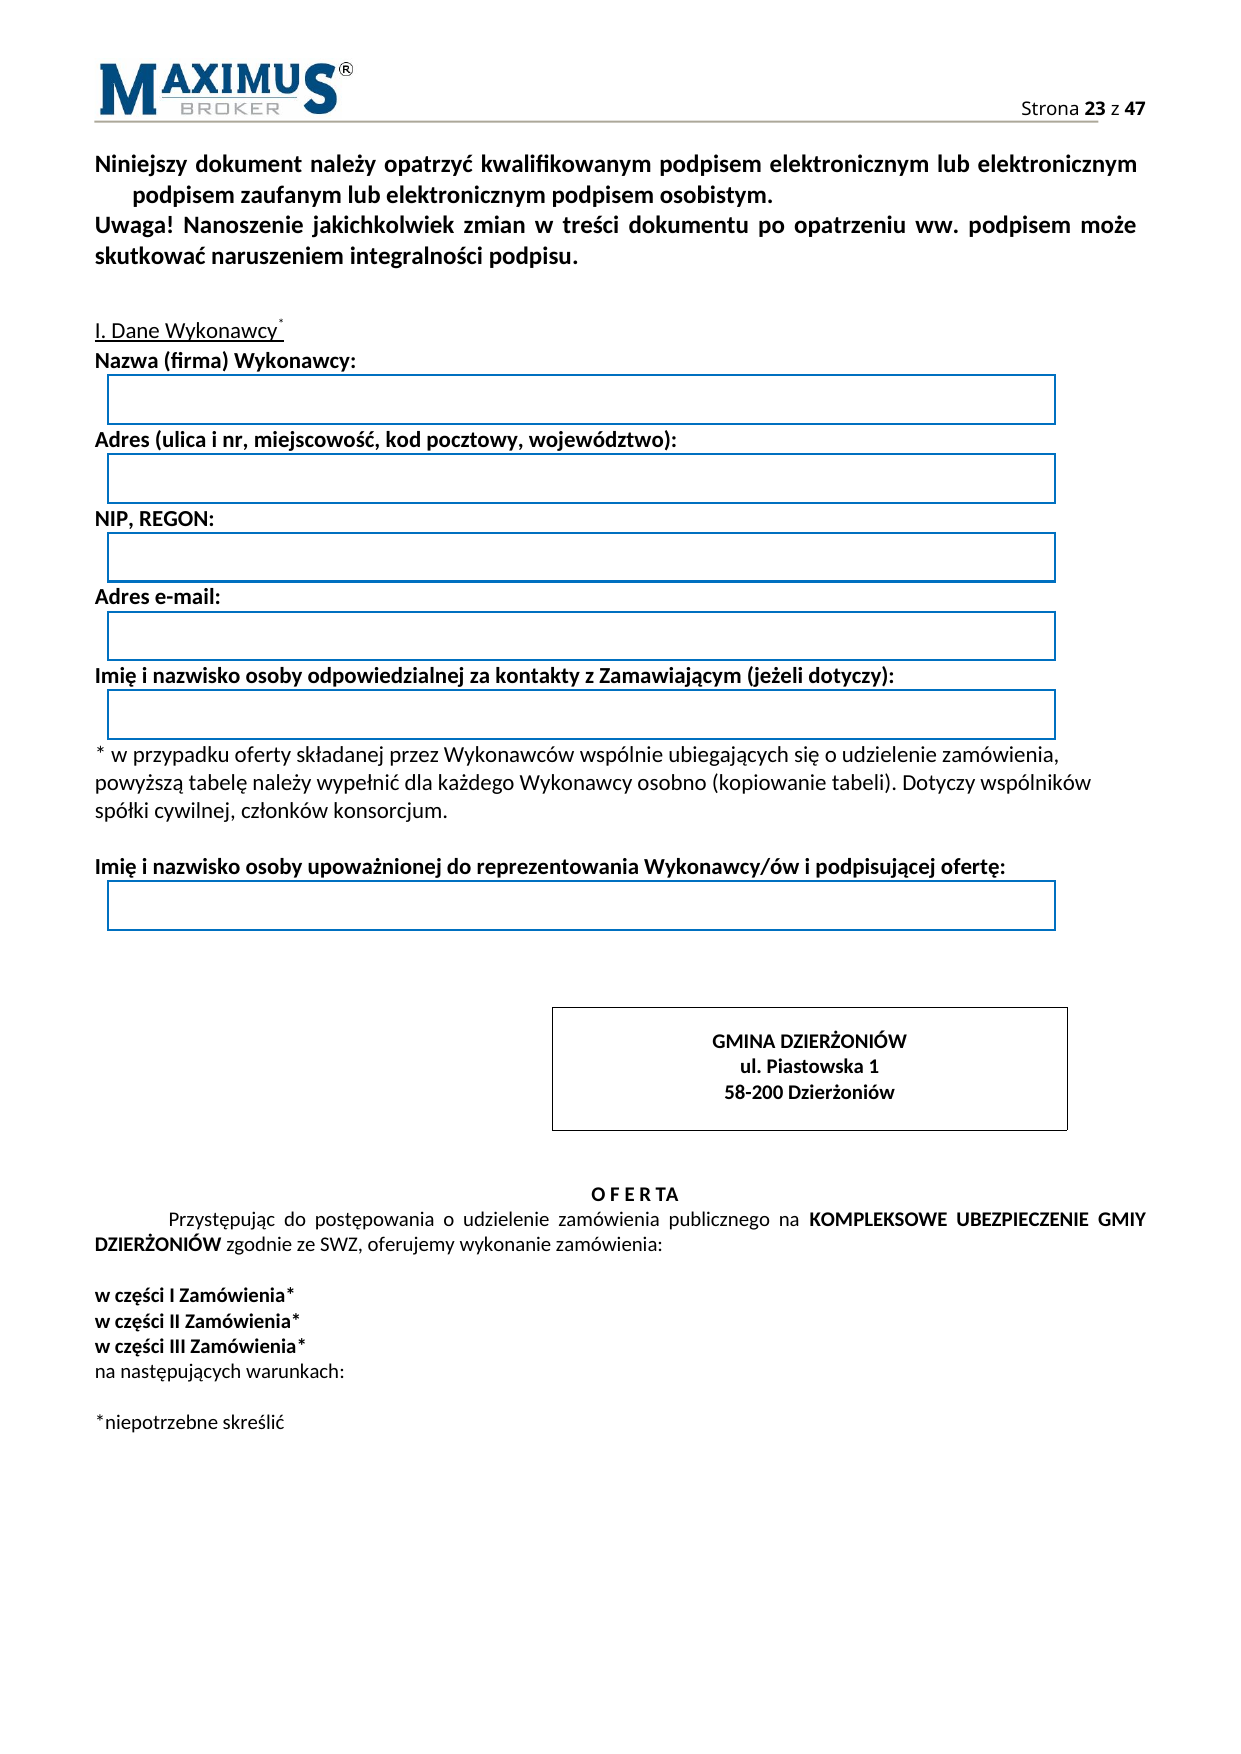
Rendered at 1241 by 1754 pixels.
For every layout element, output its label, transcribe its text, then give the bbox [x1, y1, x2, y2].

text 58-200 Dzierżoniów [553, 1058, 1067, 1104]
text Imię i nazwisko osoby upoważnionej do reprezentowania Wykonawcy/ów i podpisującej ofertę: [94, 852, 1146, 880]
picture [94, 58, 359, 119]
text w części III Zamówienia* [94, 1333, 1146, 1359]
text Przystępując do postępowania o udzielenie zamówienia publicznego na KOMPLEKSOWE UBEZPIECZENIE GMIY DZIERŻONIÓW zgodnie ze SWZ, oferujemy wykonanie zamówienia: [94, 1206, 1146, 1257]
text Niniejszy dokument należy opatrzyć kwalifikowanym podpisem elektronicznym lub elektronicznym podpisem zaufanym lub elektronicznym podpisem osobistym. [94, 149, 1138, 210]
table_header [109, 613, 1054, 659]
text * w przypadku oferty składanej przez Wykonawców wspólnie ubiegających się o udzielenie zamówienia, powyższą tabelę należy wypełnić dla każdego Wykonawcy osobno (kopiowanie tabeli). Dotyczy wspólników spółki cywilnej, członków konsorcjum. [94, 740, 1146, 824]
text *niepotrzebne skreślić [94, 1409, 1146, 1435]
table_header [109, 376, 1054, 423]
text Imię i nazwisko osoby odpowiedzialnej za kontakty z Zamawiającym (jeżeli dotyczy): [94, 661, 1146, 689]
text Adres e-mail: [94, 582, 1146, 611]
text NIP, REGON: [94, 504, 1146, 532]
text I. Dane Wykonawcy* [94, 316, 1146, 344]
text Uwaga! Nanoszenie jakichkolwiek zmian w treści dokumentu po opatrzeniu ww. podpisem może skutkować naruszeniem integralności podpisu. [94, 210, 1138, 271]
text w części I Zamówienia* [94, 1282, 1146, 1308]
text O F E R TA [124, 1181, 1146, 1206]
text Nazwa (firma) Wykonawcy: [94, 346, 1146, 374]
table_header [109, 882, 1054, 929]
table_header [109, 534, 1054, 580]
table_header [109, 455, 1054, 502]
table_header [109, 691, 1054, 738]
text Adres (ulica i nr, miejscowość, kod pocztowy, województwo): [94, 425, 1146, 453]
text w części II Zamówienia* [94, 1308, 1146, 1333]
text GMINA DZIERŻONIÓW ul. Piastowska 1 [553, 1008, 1067, 1058]
text na następujących warunkach: [94, 1359, 1146, 1384]
